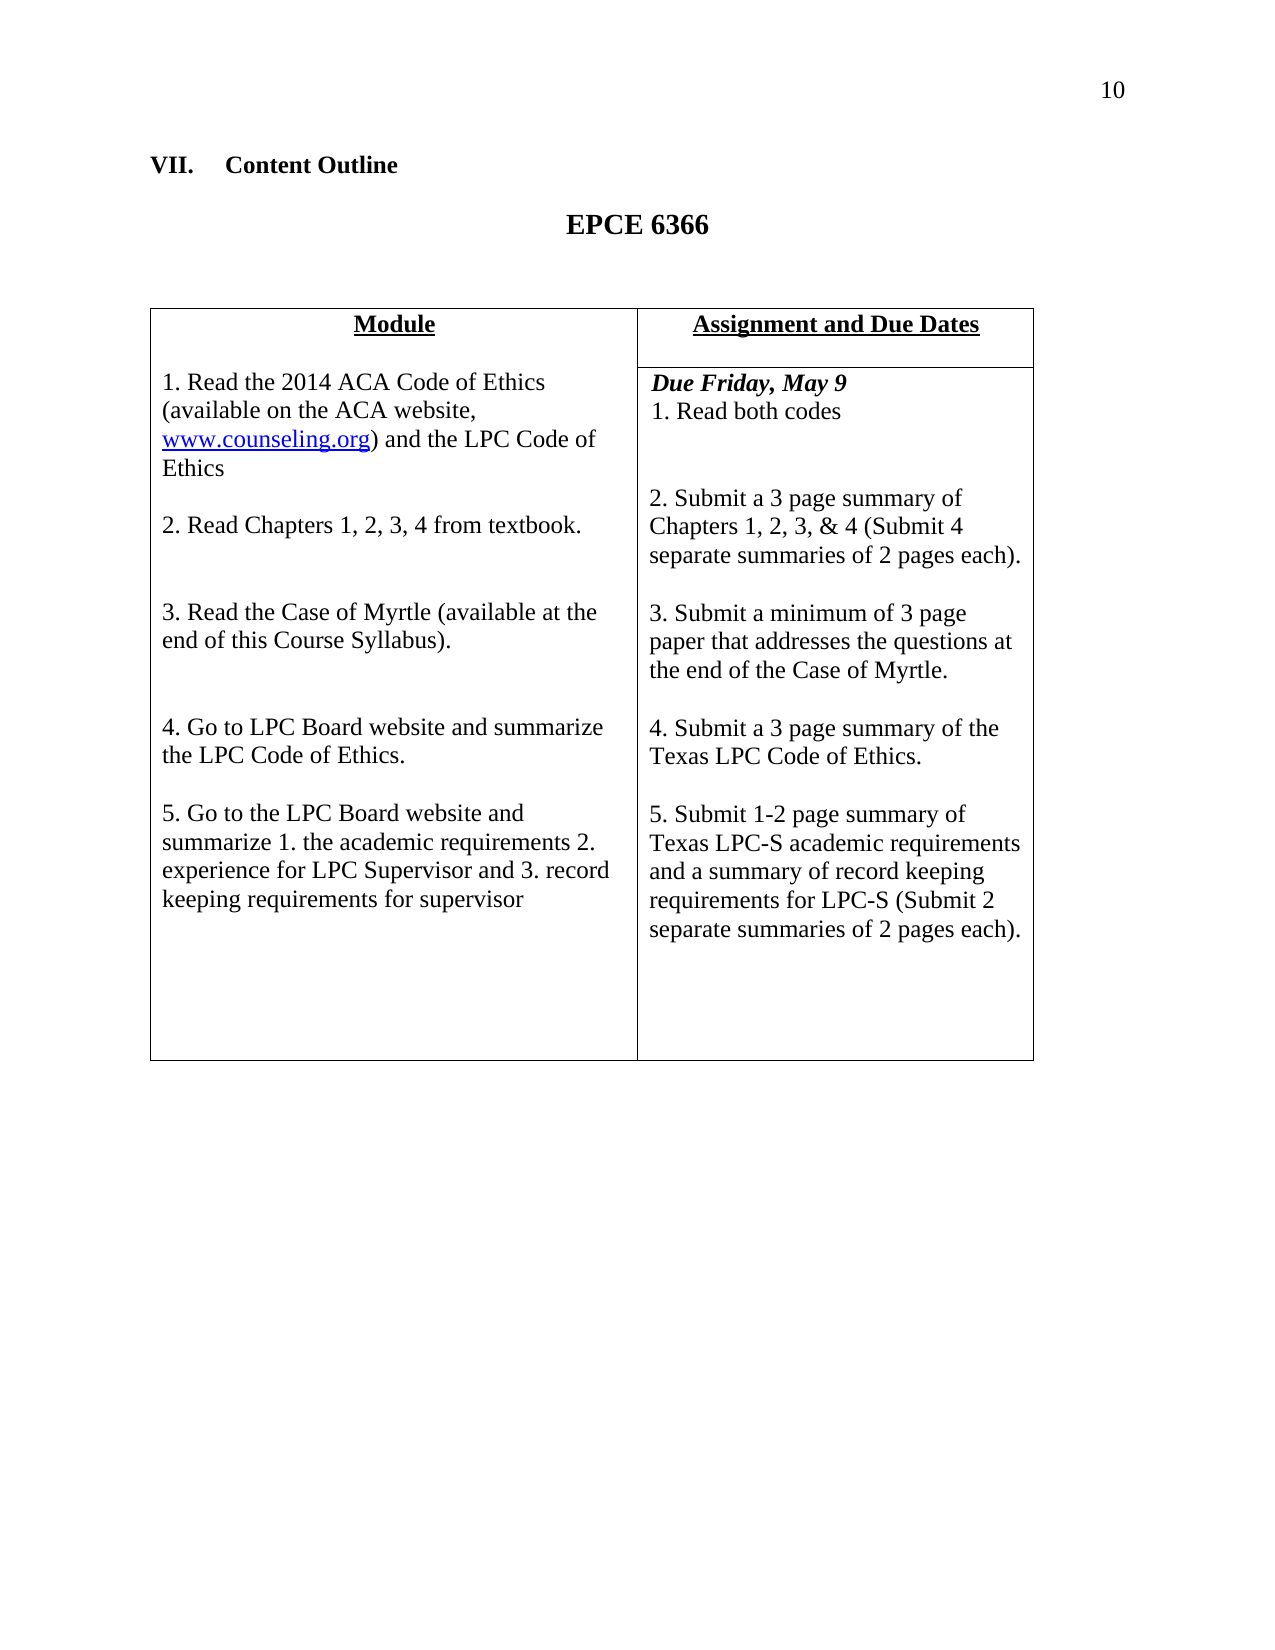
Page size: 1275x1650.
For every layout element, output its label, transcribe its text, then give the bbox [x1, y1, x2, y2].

text EPCE 6366 [150, 207, 1125, 241]
table_cell Due Friday, May 9 1. Read both codes 2. Submit a 3 page summary of Chapters 1, 2, 3, & 4 (Submit 4 separate summaries of 2 pages each). 3. Submit a minimum of 3 page paper that addresses the questions at the end of the Case of Myrtle. 4. Submit a 3 page summary of the Texas LPC Code of Ethics. 5. Submit 1-2 page summary of Texas LPC-S academic requirements and a summary of record keeping requirements for LPC-S (Submit 2 separate summaries of 2 pages each). [638, 368, 1033, 1060]
text VII. Content Outline [150, 150, 1125, 179]
table_header Assignment and Due Dates [638, 309, 1033, 367]
table_header Module 1. Read the 2014 ACA Code of Ethics (available on the ACA website, www.counseling.org) and the LPC Code of Ethics 2. Read Chapters 1, 2, 3, 4 from textbook. 3. Read the Case of Myrtle (available at the end of this Course Syllabus). 4. Go to LPC Board website and summarize the LPC Code of Ethics. 5. Go to the LPC Board website and summarize 1. the academic requirements 2. experience for LPC Supervisor and 3. record keeping requirements for supervisor [151, 309, 637, 1060]
